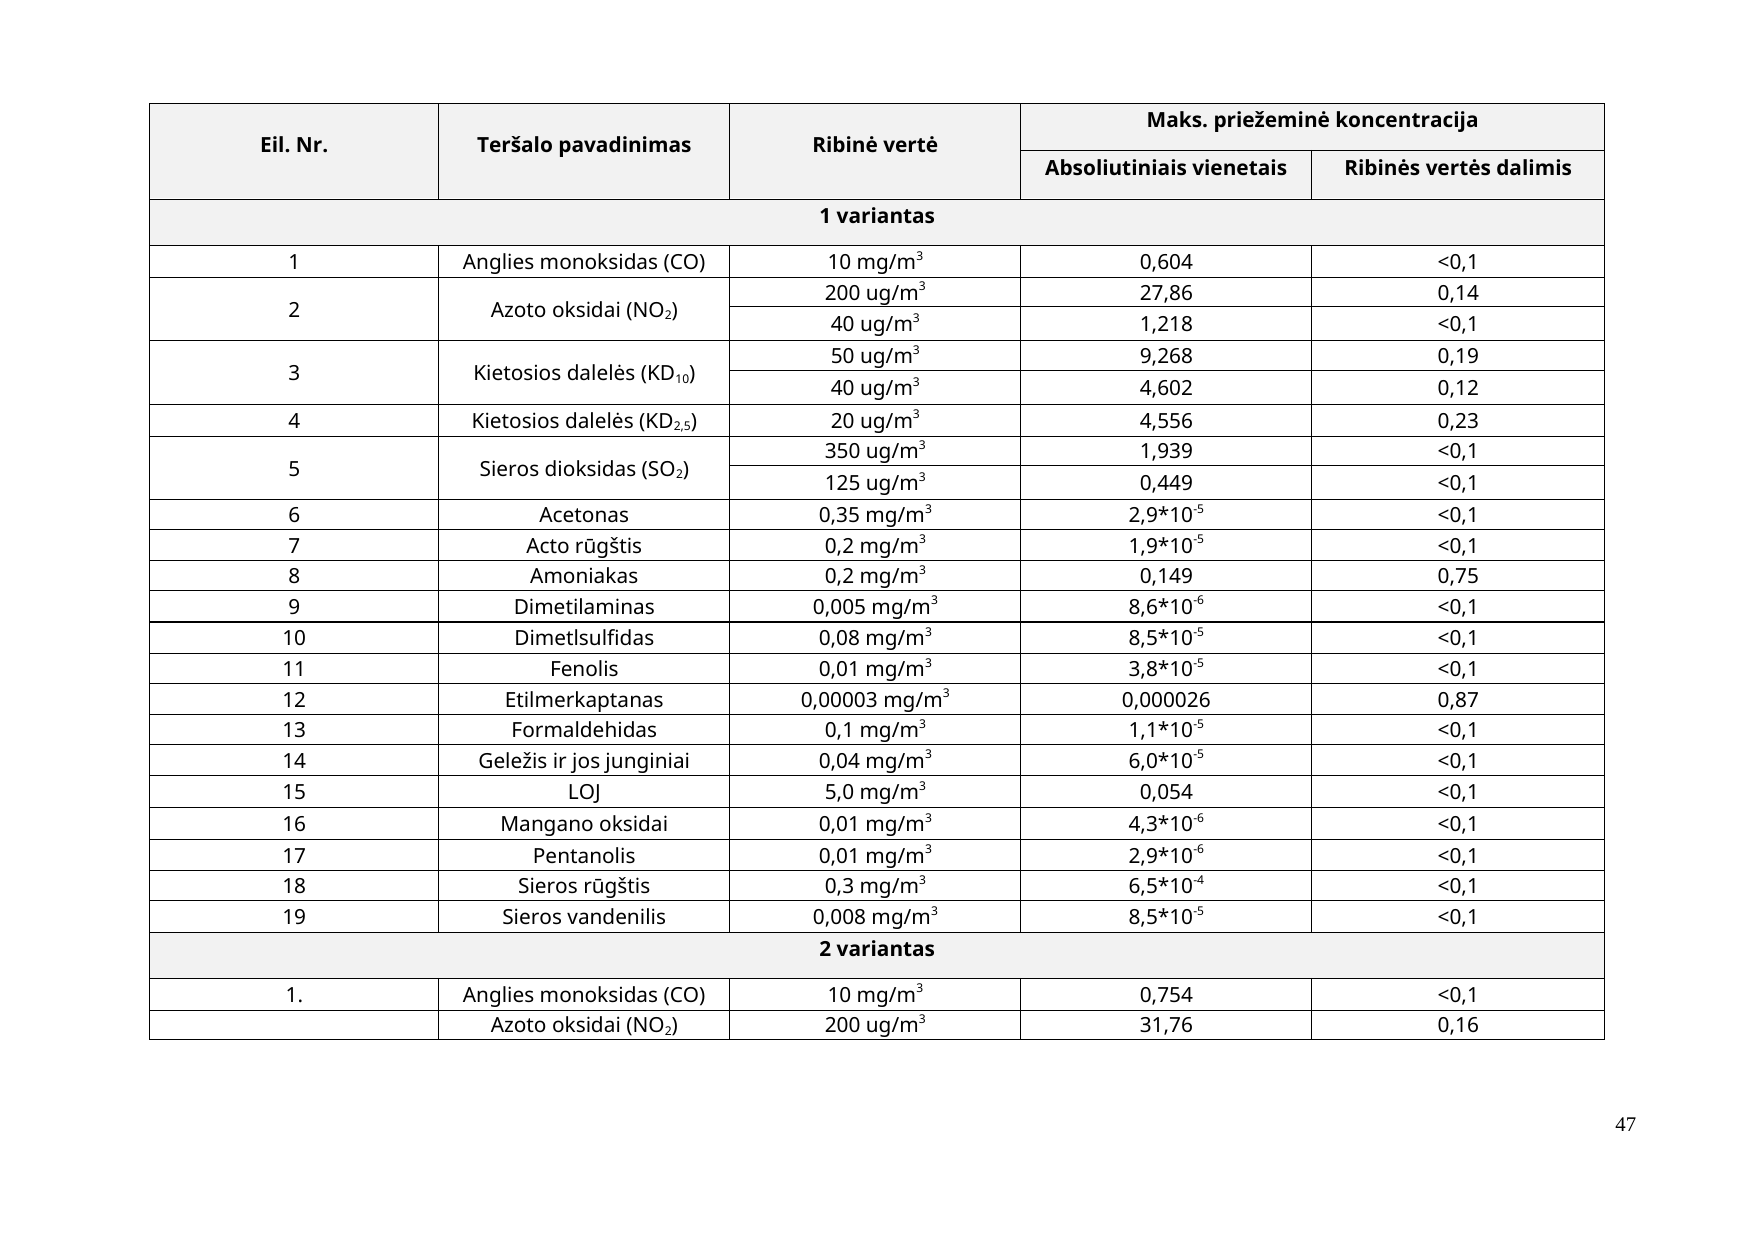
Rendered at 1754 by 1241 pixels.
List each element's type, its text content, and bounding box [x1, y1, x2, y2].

table_cell 1,9*10-5 [1021, 530, 1311, 560]
table_cell 350 ug/m3 [730, 437, 1020, 465]
table_cell 0,604 [1021, 246, 1311, 277]
table_cell 31,76 [1021, 1011, 1311, 1039]
table_cell Kietosios dalelės (KD2,5) [439, 405, 729, 436]
table_cell 4,3*10-6 [1021, 808, 1311, 839]
table_cell 0,08 mg/m3 [730, 623, 1020, 653]
table_cell 4,602 [1021, 371, 1311, 404]
table_cell 0,23 [1312, 405, 1604, 436]
table_cell 0,754 [1021, 979, 1311, 1009]
table_cell Azoto oksidai (NO2) [439, 1011, 729, 1039]
table_cell 0,19 [1312, 341, 1604, 370]
table_cell 10 mg/m3 [730, 246, 1020, 277]
table_header Maks. priežeminė koncentracija [1021, 104, 1604, 150]
table_cell Anglies monoksidas (CO) [439, 246, 729, 277]
table_cell 1. [150, 979, 438, 1009]
table_cell 125 ug/m3 [730, 466, 1020, 499]
table_cell <0,1 [1312, 745, 1604, 775]
table_cell 1,939 [1021, 437, 1311, 465]
table_cell 2,9*10-6 [1021, 840, 1311, 870]
table_cell <0,1 [1312, 871, 1604, 900]
table_cell 6,5*10-4 [1021, 871, 1311, 900]
table_cell 0,2 mg/m3 [730, 561, 1020, 590]
table_cell 16 [150, 808, 438, 839]
table_header Teršalo pavadinimas [439, 104, 729, 198]
table_cell 8,6*10-6 [1021, 591, 1311, 621]
table_cell 0,75 [1312, 561, 1604, 590]
table_cell <0,1 [1312, 776, 1604, 807]
table_cell 11 [150, 654, 438, 683]
table_cell 50 ug/m3 [730, 341, 1020, 370]
table_cell Dimetlsulfidas [439, 623, 729, 653]
table_header Ribinė vertė [730, 104, 1020, 198]
table_cell Pentanolis [439, 840, 729, 870]
table_cell 10 [150, 623, 438, 653]
table_cell 2,9*10-5 [1021, 500, 1311, 529]
table_cell 0,054 [1021, 776, 1311, 807]
table_cell 200 ug/m3 [730, 1011, 1020, 1039]
table_cell 1 [150, 246, 438, 277]
table_cell 4,556 [1021, 405, 1311, 436]
table_cell 14 [150, 745, 438, 775]
table_cell Etilmerkaptanas [439, 684, 729, 714]
table_cell 12 [150, 684, 438, 714]
table_cell Fenolis [439, 654, 729, 683]
table_cell <0,1 [1312, 901, 1604, 932]
table_cell <0,1 [1312, 591, 1604, 621]
table_cell <0,1 [1312, 654, 1604, 683]
table_header Eil. Nr. [150, 104, 438, 198]
table_cell 0,14 [1312, 278, 1604, 306]
table_cell 7 [150, 530, 438, 560]
table_cell 9,268 [1021, 341, 1311, 370]
table_cell 17 [150, 840, 438, 870]
table_cell Geležis ir jos junginiai [439, 745, 729, 775]
table_cell Kietosios dalelės (KD10) [439, 341, 729, 404]
table_cell 5,0 mg/m3 [730, 776, 1020, 807]
table_cell 13 [150, 715, 438, 744]
table_cell Absoliutiniais vienetais [1021, 151, 1311, 198]
table_cell Ribinės vertės dalimis [1312, 151, 1604, 198]
table_cell 2 variantas [150, 933, 1604, 978]
table_cell 40 ug/m3 [730, 307, 1020, 340]
table_cell 0,149 [1021, 561, 1311, 590]
table_cell 0,35 mg/m3 [730, 500, 1020, 529]
table_cell 10 mg/m3 [730, 979, 1020, 1009]
table_cell 2 [150, 278, 438, 340]
table_cell 1 variantas [150, 200, 1604, 245]
table_cell 0,01 mg/m3 [730, 840, 1020, 870]
table_cell 0,2 mg/m3 [730, 530, 1020, 560]
table_cell <0,1 [1312, 500, 1604, 529]
table_cell Amoniakas [439, 561, 729, 590]
table_cell 0,04 mg/m3 [730, 745, 1020, 775]
table_cell 40 ug/m3 [730, 371, 1020, 404]
table_cell 1,1*10-5 [1021, 715, 1311, 744]
table_cell 8,5*10-5 [1021, 623, 1311, 653]
table_cell 2 [150, 1011, 438, 1039]
table_cell Acetonas [439, 500, 729, 529]
table_cell Azoto oksidai (NO2) [439, 278, 729, 340]
table_cell <0,1 [1312, 623, 1604, 653]
table_cell 0,000026 [1021, 684, 1311, 714]
table_cell 18 [150, 871, 438, 900]
table_cell 0,449 [1021, 466, 1311, 499]
table_cell <0,1 [1312, 307, 1604, 340]
table_cell 0,12 [1312, 371, 1604, 404]
table_cell 20 ug/m3 [730, 405, 1020, 436]
table_cell Sieros rūgštis [439, 871, 729, 900]
table_cell 5 [150, 437, 438, 499]
table_cell 0,3 mg/m3 [730, 871, 1020, 900]
table_cell Formaldehidas [439, 715, 729, 744]
table_cell 0,87 [1312, 684, 1604, 714]
table_cell <0,1 [1312, 840, 1604, 870]
table_cell 8 [150, 561, 438, 590]
table_cell 200 ug/m3 [730, 278, 1020, 306]
table_cell 0,00003 mg/m3 [730, 684, 1020, 714]
table_cell 0,1 mg/m3 [730, 715, 1020, 744]
table_cell <0,1 [1312, 466, 1604, 499]
table_cell 0,01 mg/m3 [730, 808, 1020, 839]
table_cell 3 [150, 341, 438, 404]
table_cell <0,1 [1312, 808, 1604, 839]
table_cell 27,86 [1021, 278, 1311, 306]
table_cell 9 [150, 591, 438, 621]
table_cell LOJ [439, 776, 729, 807]
table_cell 6 [150, 500, 438, 529]
table_cell 15 [150, 776, 438, 807]
table_cell Sieros dioksidas (SO2) [439, 437, 729, 499]
table_cell 6,0*10-5 [1021, 745, 1311, 775]
table_cell 3,8*10-5 [1021, 654, 1311, 683]
table_cell <0,1 [1312, 979, 1604, 1009]
table_cell <0,1 [1312, 437, 1604, 465]
table_cell 8,5*10-5 [1021, 901, 1311, 932]
table_cell Acto rūgštis [439, 530, 729, 560]
table_cell Sieros vandenilis [439, 901, 729, 932]
table_cell <0,1 [1312, 530, 1604, 560]
table_cell 0,008 mg/m3 [730, 901, 1020, 932]
table_cell 0,005 mg/m3 [730, 591, 1020, 621]
table_cell 0,01 mg/m3 [730, 654, 1020, 683]
table_cell 4 [150, 405, 438, 436]
table_cell Anglies monoksidas (CO) [439, 979, 729, 1009]
table_cell Dimetilaminas [439, 591, 729, 621]
table_cell <0,1 [1312, 715, 1604, 744]
table_cell <0,1 [1312, 246, 1604, 277]
table_cell 19 [150, 901, 438, 932]
table_cell 1,218 [1021, 307, 1311, 340]
table_cell 0,16 [1312, 1011, 1604, 1039]
table_cell Mangano oksidai [439, 808, 729, 839]
